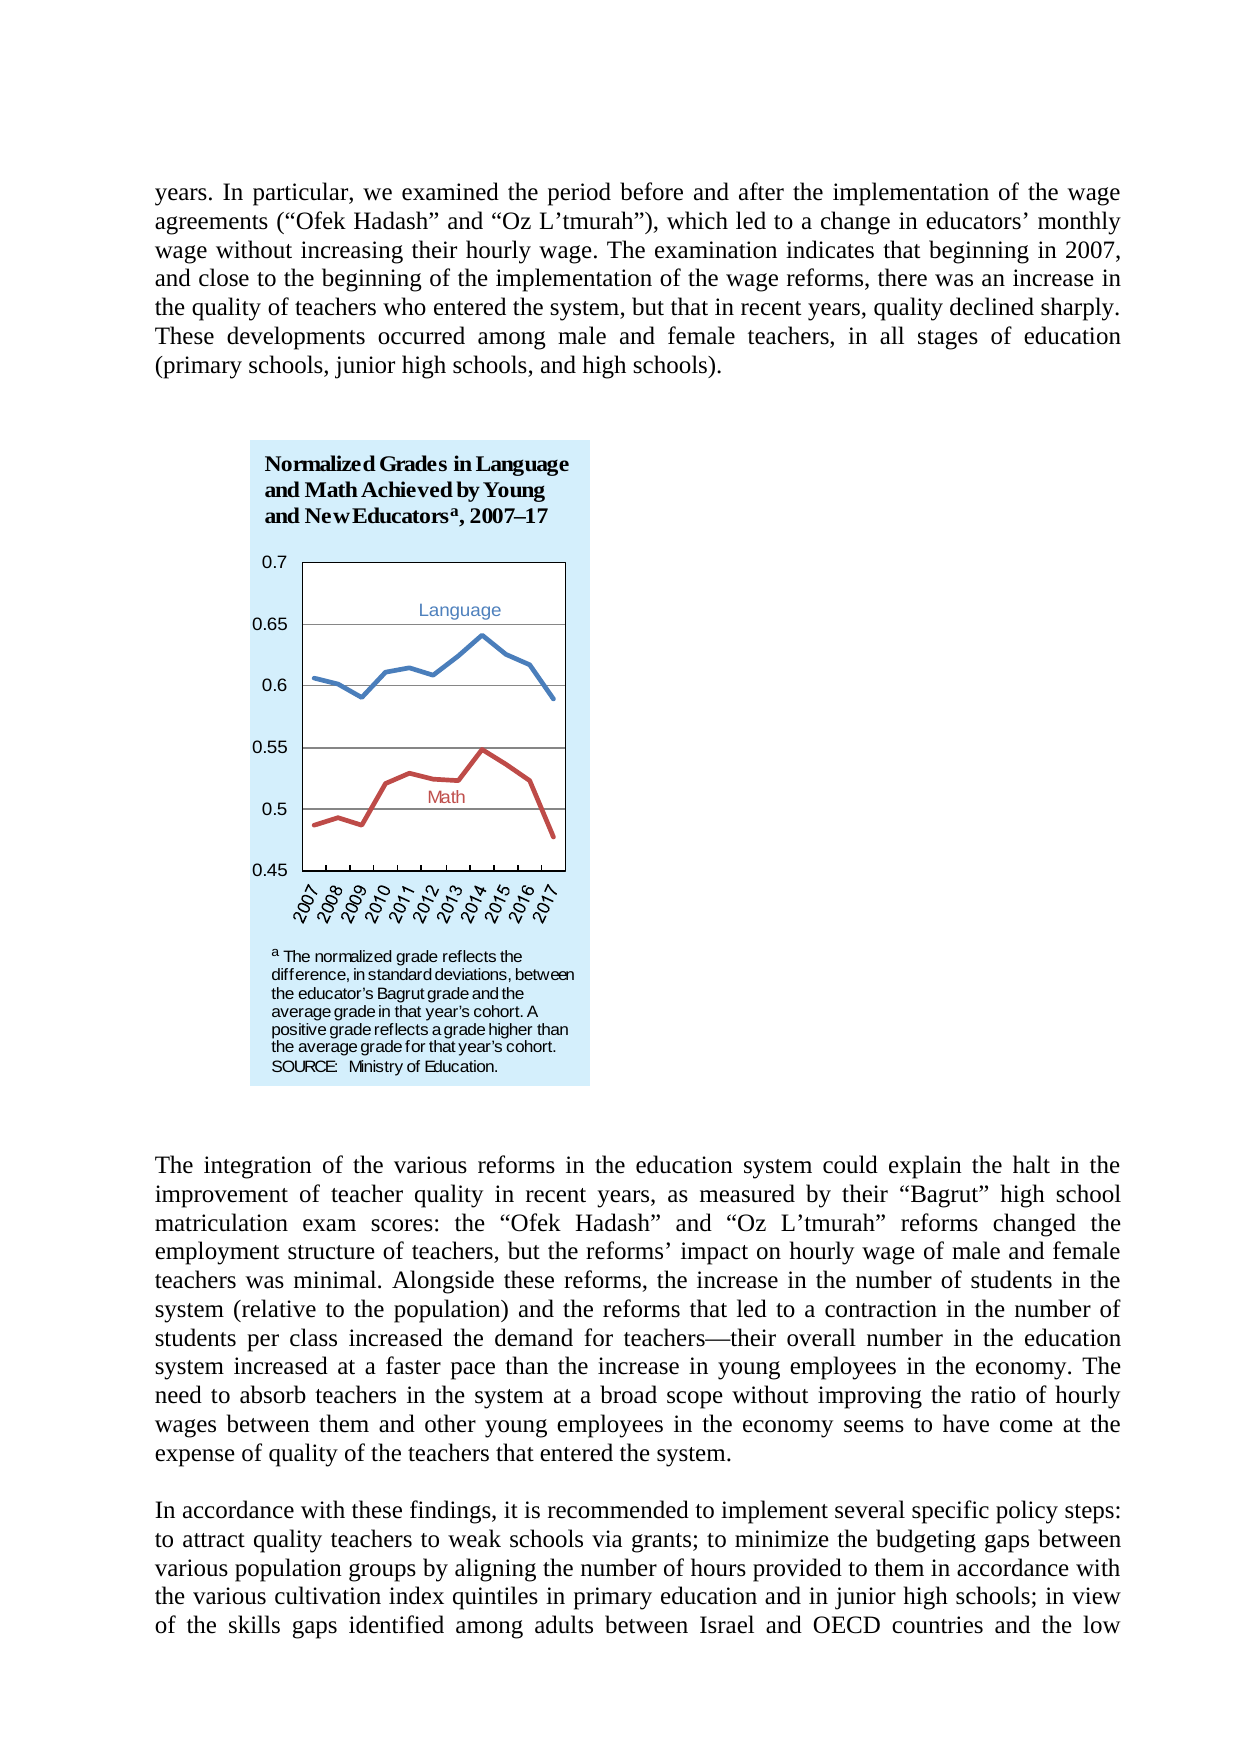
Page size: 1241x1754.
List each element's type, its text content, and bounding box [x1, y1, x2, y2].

text The integration of the various reforms in the education system could explain the halt in the improvement of teacher quality in recent years, as measured by their “Bagrut” high school matriculation exam scores: the “Ofek Hadash” and “Oz L’tmurah” reforms changed the employment structure of teachers, but the reforms’ impact on hourly wage of male and female teachers was minimal. Alongside these reforms, the increase in the number of students in the system (relative to the population) and the reforms that led to a contraction in the number of students per class increased the demand for teachers—their overall number in the education system increased at a faster pace than the increase in young employees in the economy. The need to absorb teachers in the system at a broad scope without improving the ratio of hourly wages between them and other young employees in the economy seems to have come at the expense of quality of the teachers that entered the system. [154, 1150, 1122, 1466]
